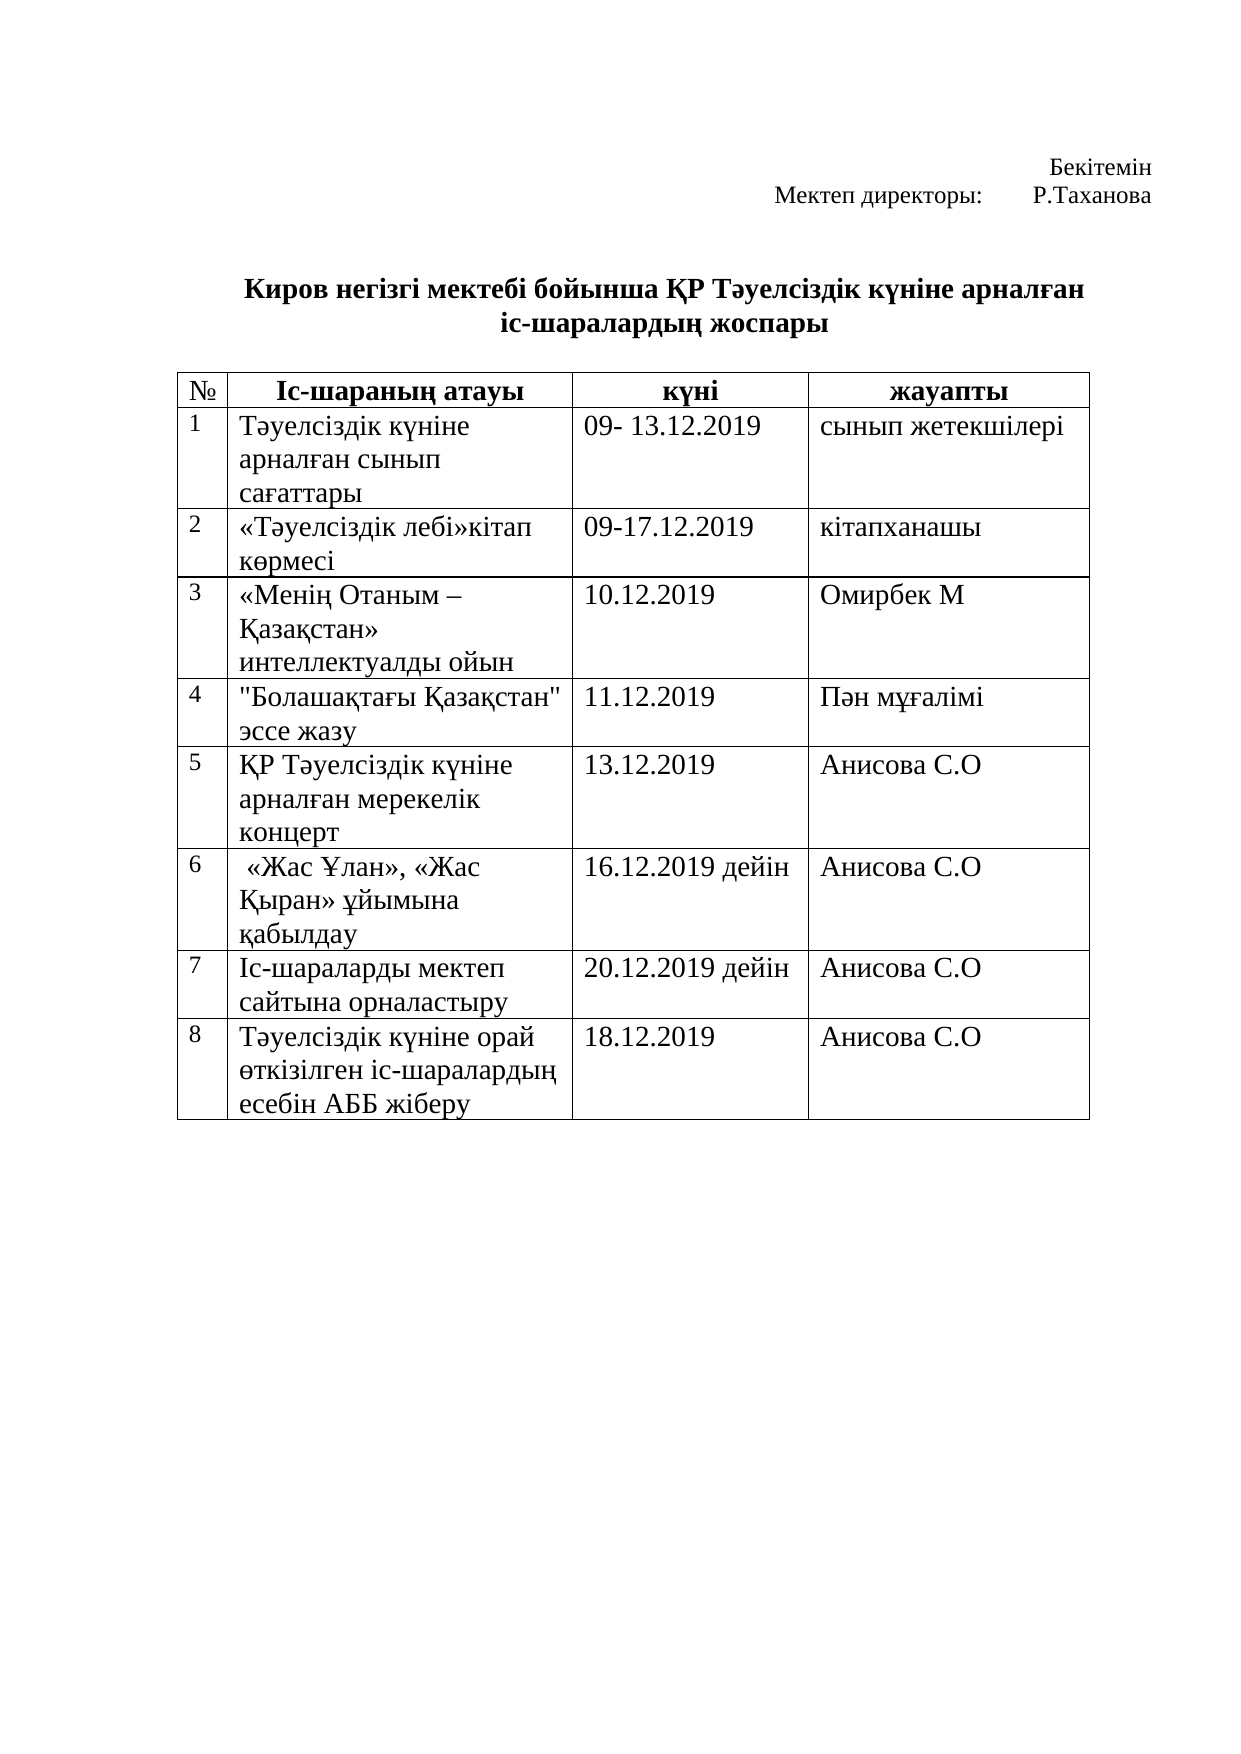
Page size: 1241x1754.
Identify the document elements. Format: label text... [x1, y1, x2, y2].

text Киров негізгі мектебі бойынша ҚР Тәуелсіздік күніне арналған [177, 271, 1152, 305]
table_header жауапты [809, 373, 1089, 407]
table_cell Пән мұғалімі [809, 679, 1089, 746]
table_cell Анисова С.О [809, 1019, 1089, 1119]
table_cell "Болашақтағы Қазақстан" эссе жазу [228, 679, 572, 746]
table_cell 8 [178, 1019, 227, 1119]
table_cell «Тәуелсіздік лебі»кітап көрмесі [228, 509, 572, 576]
table_cell Іс-шараларды мектеп сайтына орналастыру [228, 951, 572, 1018]
table_header Іс-шараның атауы [228, 373, 572, 407]
table_cell 20.12.2019 дейін [573, 951, 808, 1018]
table_cell ҚР Тәуелсіздік күніне арналған мерекелік концерт [228, 747, 572, 848]
table_cell Анисова С.О [809, 951, 1089, 1018]
table_cell Анисова С.О [809, 849, 1089, 949]
table_cell 09- 13.12.2019 [573, 408, 808, 508]
table_header күні [573, 373, 808, 407]
table_cell «Жас Ұлан», «Жас Қыран» ұйымына қабылдау [228, 849, 572, 949]
table_cell 16.12.2019 дейін [573, 849, 808, 949]
table_cell 1 [178, 408, 227, 508]
table_cell кітапханашы [809, 509, 1089, 576]
table_cell Тәуелсіздік күніне орай өткізілген іс-шаралардың есебін АББ жіберу [228, 1019, 572, 1119]
table_header № [178, 373, 227, 407]
table_cell Омирбек М [809, 578, 1089, 678]
table_cell 4 [178, 679, 227, 746]
text Бекітемін Мектеп директоры: Р.Таханова [177, 152, 1152, 209]
table_cell 6 [178, 849, 227, 949]
table_cell 13.12.2019 [573, 747, 808, 848]
table_cell 3 [178, 578, 227, 678]
table_cell 7 [178, 951, 227, 1018]
table_cell 18.12.2019 [573, 1019, 808, 1119]
table_cell «Менің Отаным –Қазақстан» интеллектуалды ойын [228, 578, 572, 678]
table_cell сынып жетекшілері [809, 408, 1089, 508]
table_cell Тәуелсіздік күніне арналған сынып сағаттары [228, 408, 572, 508]
table_cell 11.12.2019 [573, 679, 808, 746]
table_cell 10.12.2019 [573, 578, 808, 678]
table_cell 2 [178, 509, 227, 576]
table_cell 5 [178, 747, 227, 848]
table_cell Анисова С.О [809, 747, 1089, 848]
table_cell 09-17.12.2019 [573, 509, 808, 576]
text іс-шаралардың жоспары [177, 305, 1152, 338]
